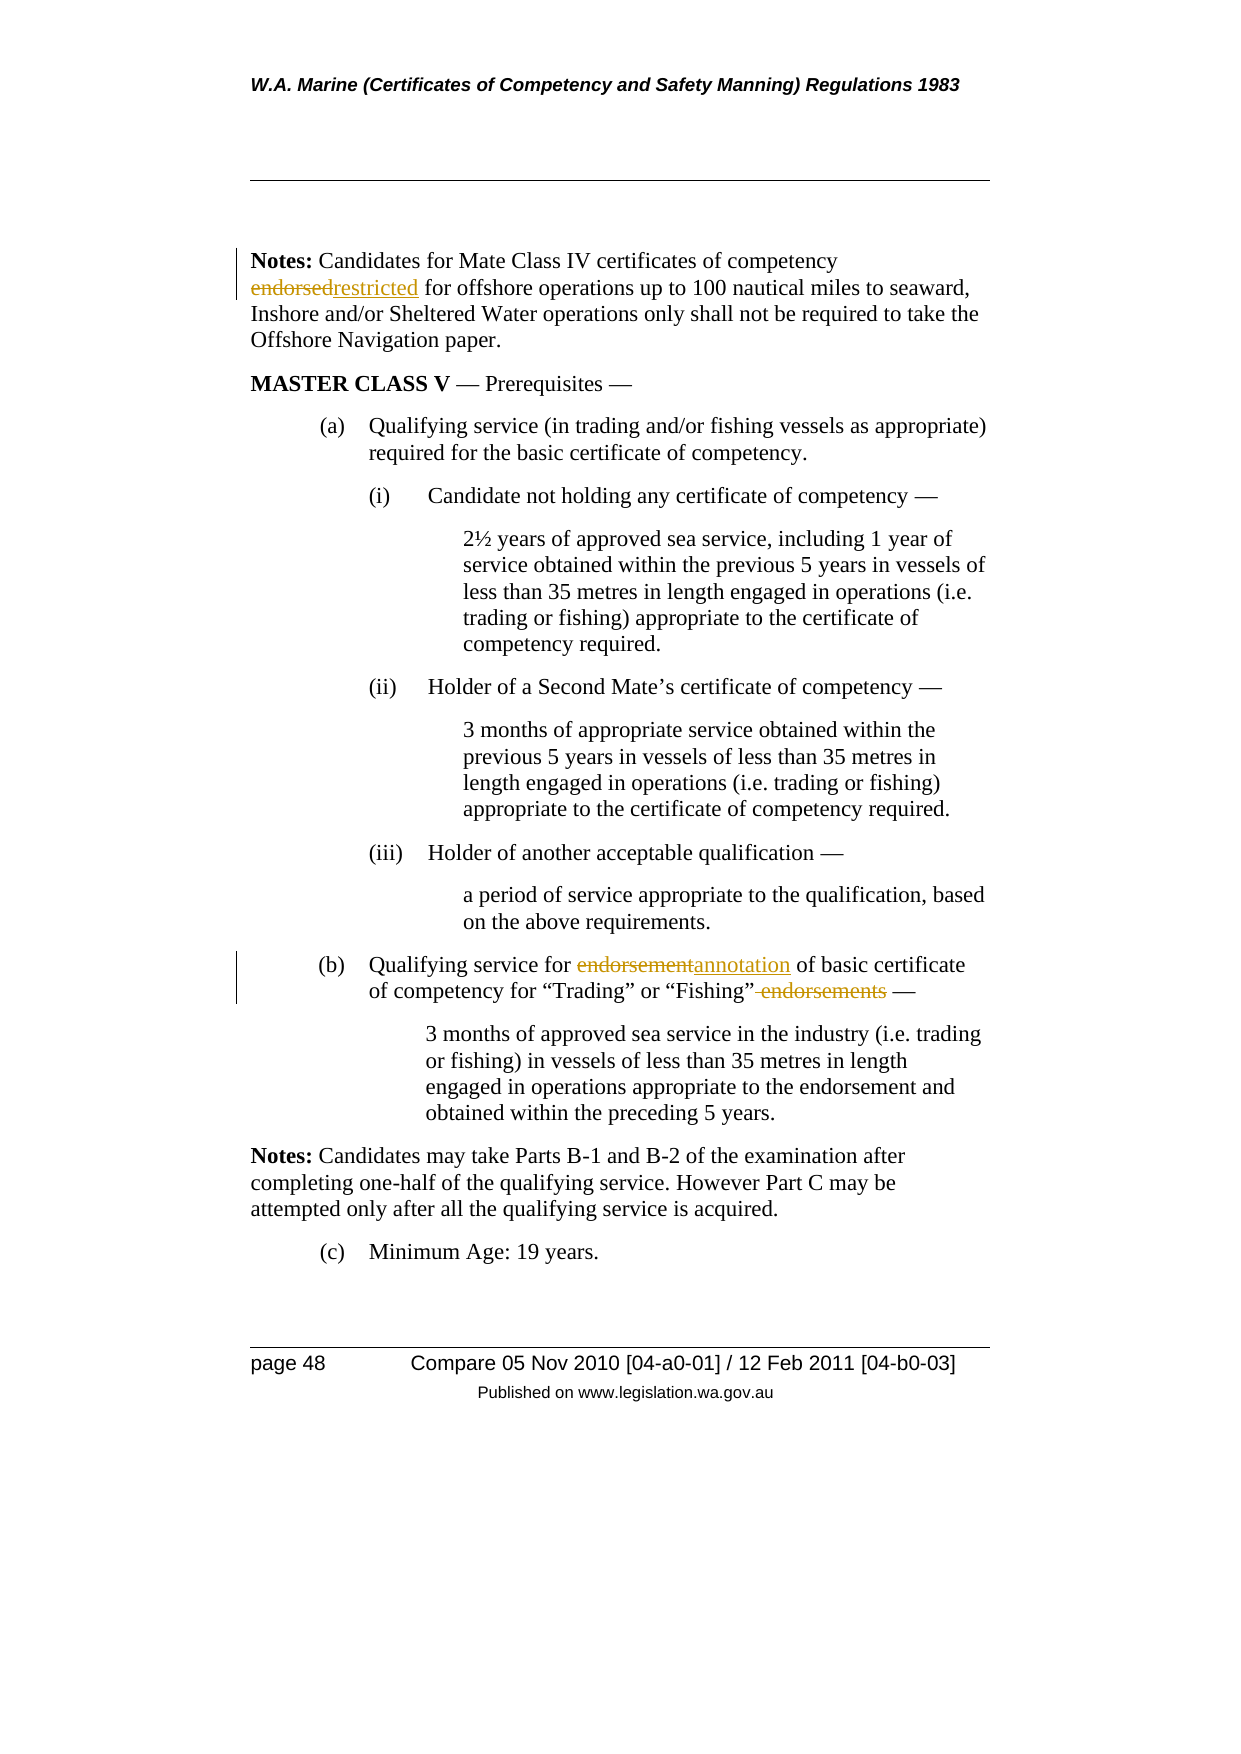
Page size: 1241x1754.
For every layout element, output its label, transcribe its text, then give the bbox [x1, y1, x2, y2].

text 3 months of approved sea service in the industry (i.e. trading or fishing) in vessels of less than 35 metres in length engaged in operations appropriate to the endorsement and obtained within the preceding 5 years. [250, 1020, 990, 1126]
text a period of service appropriate to the qualification, based on the above requirements. [250, 882, 990, 934]
text (i) Candidate not holding any certificate of competency — [250, 482, 990, 508]
text (ii) Holder of a Second Mate’s certificate of competency — [250, 673, 990, 700]
text MASTER CLASS V — Prerequisites — [250, 369, 990, 396]
text Notes: Candidates for Mate Class IV certificates of competency for offshore operations up to 100 nautical miles to seaward, Inshore and/or Sheltered Water operations only shall not be required to take the Offshore Navigation paper. [250, 247, 990, 353]
text (iii) Holder of another acceptable qualification — [250, 838, 990, 865]
text Notes: Candidates may take Parts B-1 and B-2 of the examination after completing one-half of the qualifying service. However Part C may be attempted only after all the qualifying service is acquired. [250, 1142, 990, 1221]
text (b) Qualifying service for of basic certificate of competency for “Trading” or “Fishing” — [250, 951, 990, 1004]
text (a) Qualifying service (in trading and/or fishing vessels as appropriate) required for the basic certificate of competency. [250, 413, 990, 465]
text 3 months of appropriate service obtained within the previous 5 years in vessels of less than 35 metres in length engaged in operations (i.e. trading or fishing) appropriate to the certificate of competency required. [250, 716, 990, 822]
text 2½ years of approved sea service, including 1 year of service obtained within the previous 5 years in vessels of less than 35 metres in length engaged in operations (i.e. trading or fishing) appropriate to the certificate of competency required. [250, 525, 990, 657]
text (c) Minimum Age: 19 years. [250, 1238, 990, 1264]
